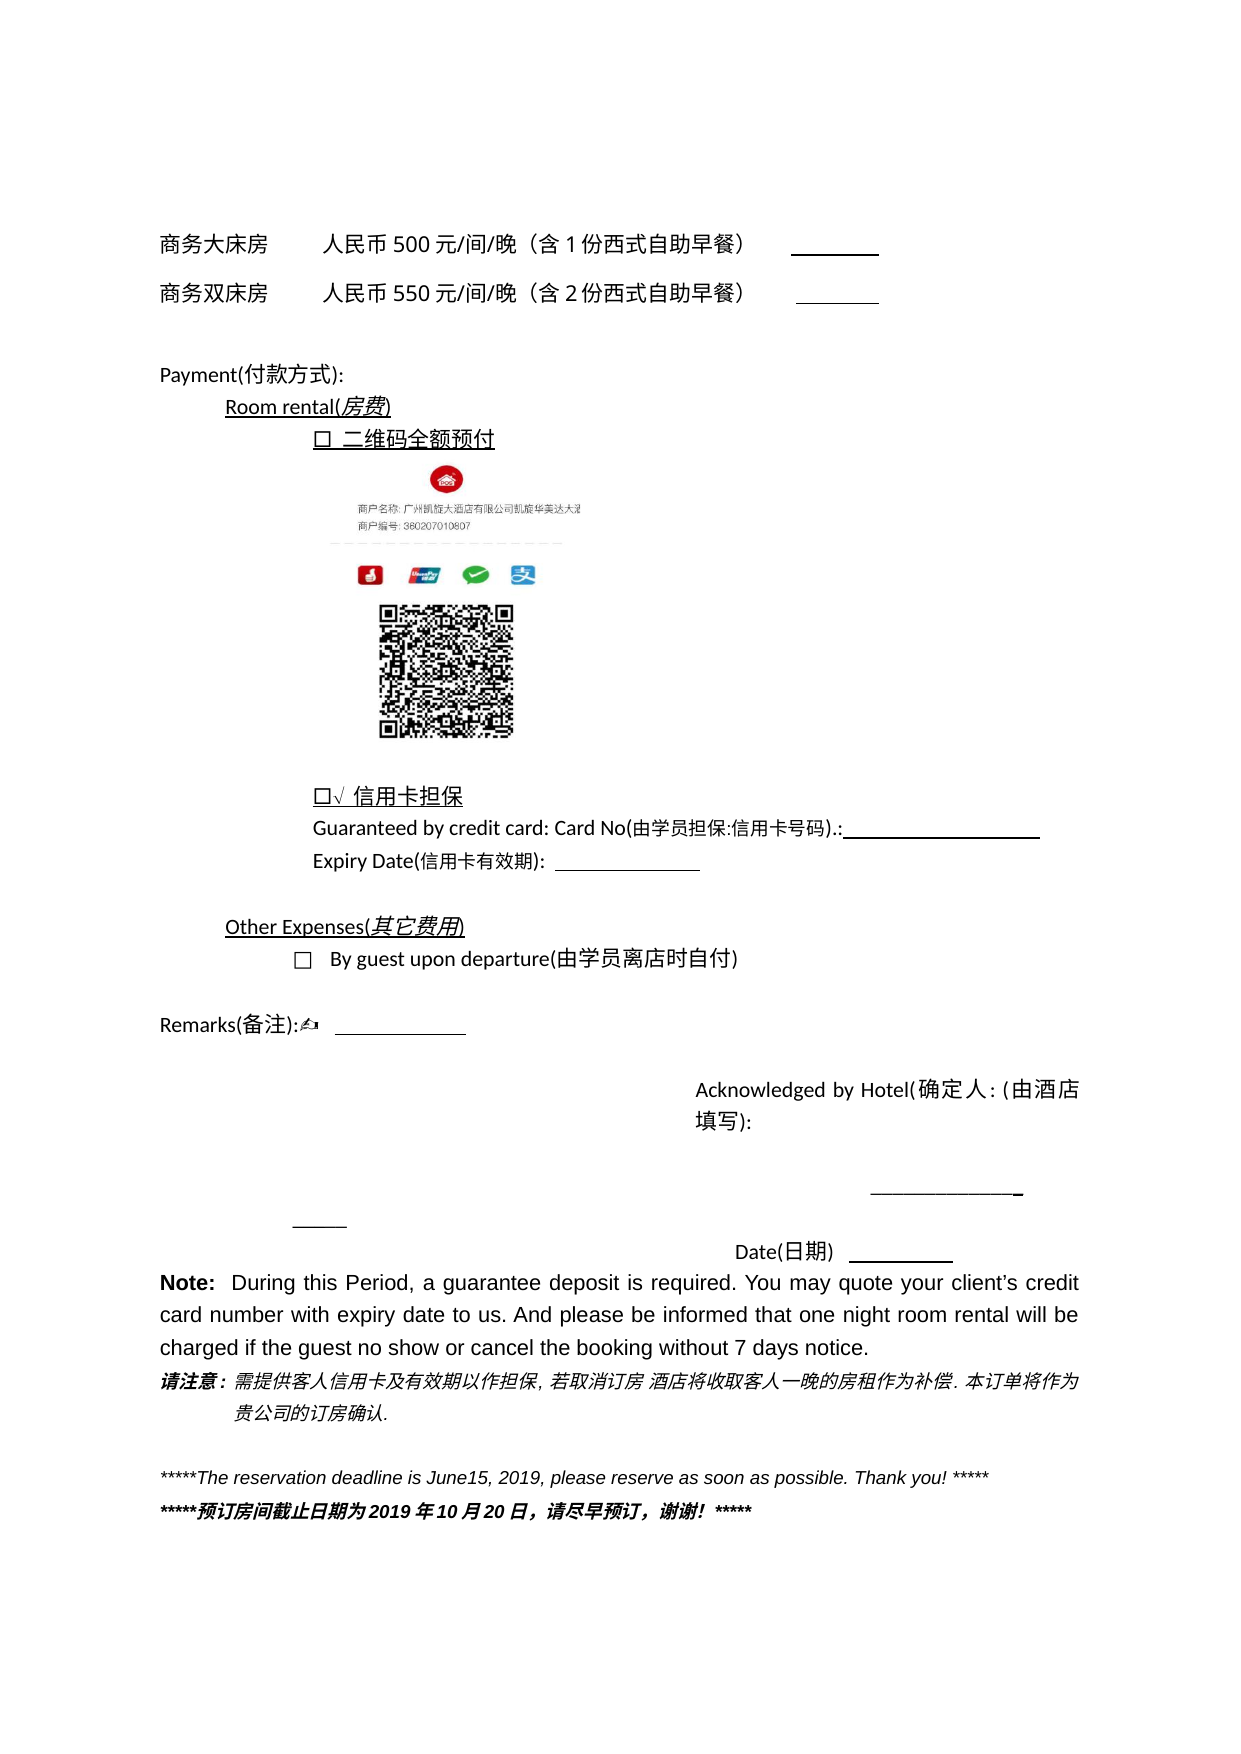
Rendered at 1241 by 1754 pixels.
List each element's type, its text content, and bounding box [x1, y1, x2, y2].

text Acknowledged by Hotel(确定人: (由酒店填写): [695, 1071, 1081, 1136]
picture [312, 453, 581, 771]
text *****The reservation deadline is June15, 2019, please reserve as soon as possible. Thank you! ***** [159, 1461, 1081, 1494]
text 商务大床房 人民币500元/间/晚（含1份西式自助早餐） [159, 227, 1081, 259]
text 商务双床房 人民币550元/间/晚（含2份西式自助早餐） [159, 275, 1081, 308]
text Other Expenses(其它费用) [159, 909, 1081, 941]
text Guaranteed by credit card: Card No(由学员担保:信用卡号码).: [159, 811, 1081, 844]
list By guest upon departure(由学员离店时自付) [292, 941, 1081, 974]
text *****预订房间截止日期为2019年10月20日，请尽早预订，谢谢！***** [159, 1494, 1081, 1526]
text Payment(付款方式): [159, 356, 1081, 389]
text 信用卡担保 [159, 779, 1081, 811]
text 二维码全额预付 [159, 421, 1081, 454]
text Note: During this Period, a guarantee deposit is required. You may quote your client’s credit card number with expiry date to us. And please be informed that one night room rental will be charged if the guest no show or cancel the booking without 7 days notice. [159, 1266, 1081, 1364]
text 请注意 : 需提供客人信用卡及有效期以作担保, 若取消订房 酒店将收取客人一晚的房租作为补偿. 本订单将作为贵公司的订房确认. [159, 1364, 1081, 1429]
text Expiry Date(信用卡有效期): [159, 844, 1081, 876]
text Room rental(房费) [159, 389, 1081, 421]
text Date(日期) [292, 1234, 1081, 1266]
text ______________ _____ [292, 1169, 1081, 1234]
text Remarks(备注): [159, 1006, 1081, 1039]
